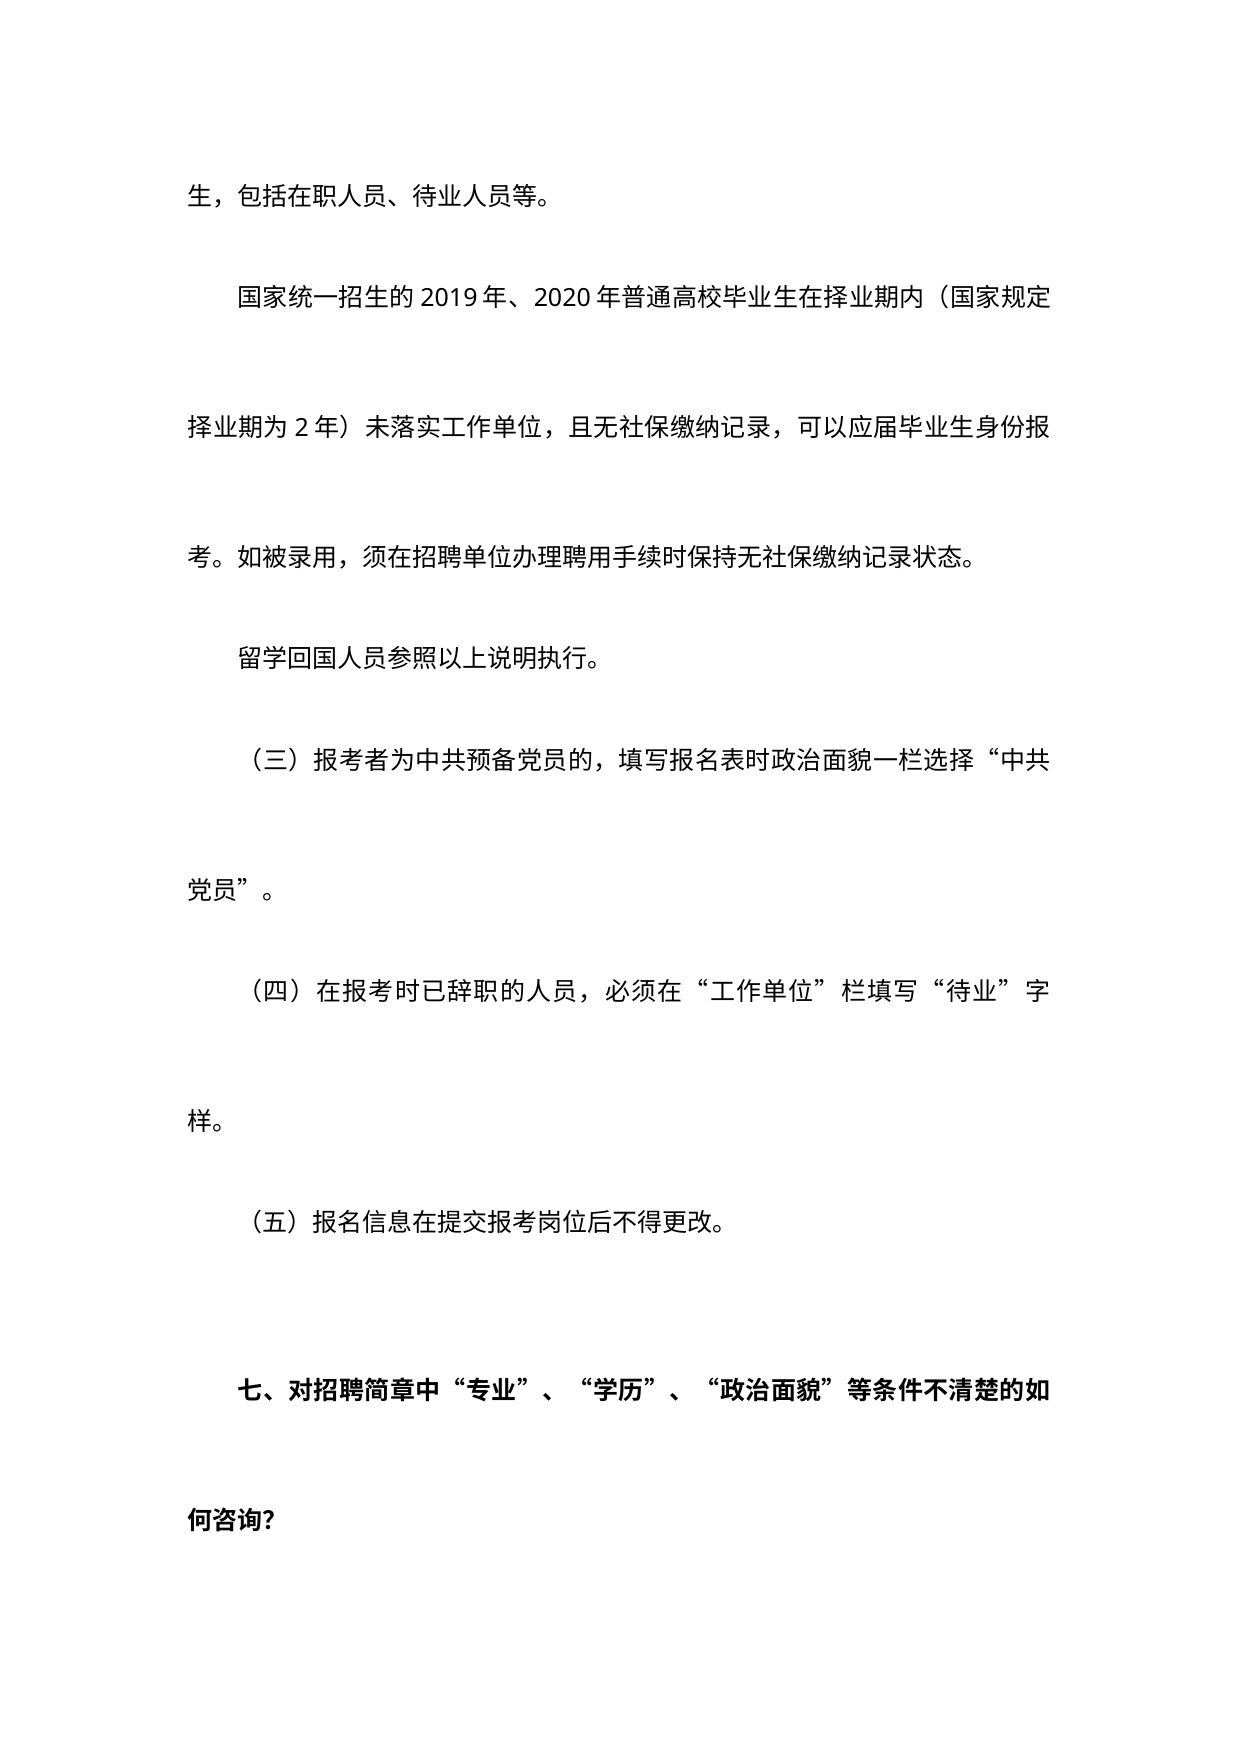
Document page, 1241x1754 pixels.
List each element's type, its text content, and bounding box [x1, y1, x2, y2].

text 国家统一招生的2019年、2020年普通高校毕业生在择业期内（国家规定择业期为2年）未落实工作单位，且无社保缴纳记录，可以应届毕业生身份报考。如被录用，须在招聘单位办理聘用手续时保持无社保缴纳记录状态。 [187, 263, 1053, 588]
text 留学回国人员参照以上说明执行。 [187, 624, 1053, 689]
text （四）在报考时已辞职的人员，必须在“工作单位”栏填写“待业”字样。 [187, 957, 1053, 1152]
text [187, 162, 1053, 227]
text （三）报考者为中共预备党员的，填写报名表时政治面貌一栏选择“中共党员”。 [187, 726, 1053, 921]
text （五）报名信息在提交报考岗位后不得更改。 [187, 1188, 1053, 1253]
text 七、对招聘简章中“专业”、“学历”、“政治面貌”等条件不清楚的如何咨询？ [187, 1356, 1053, 1551]
